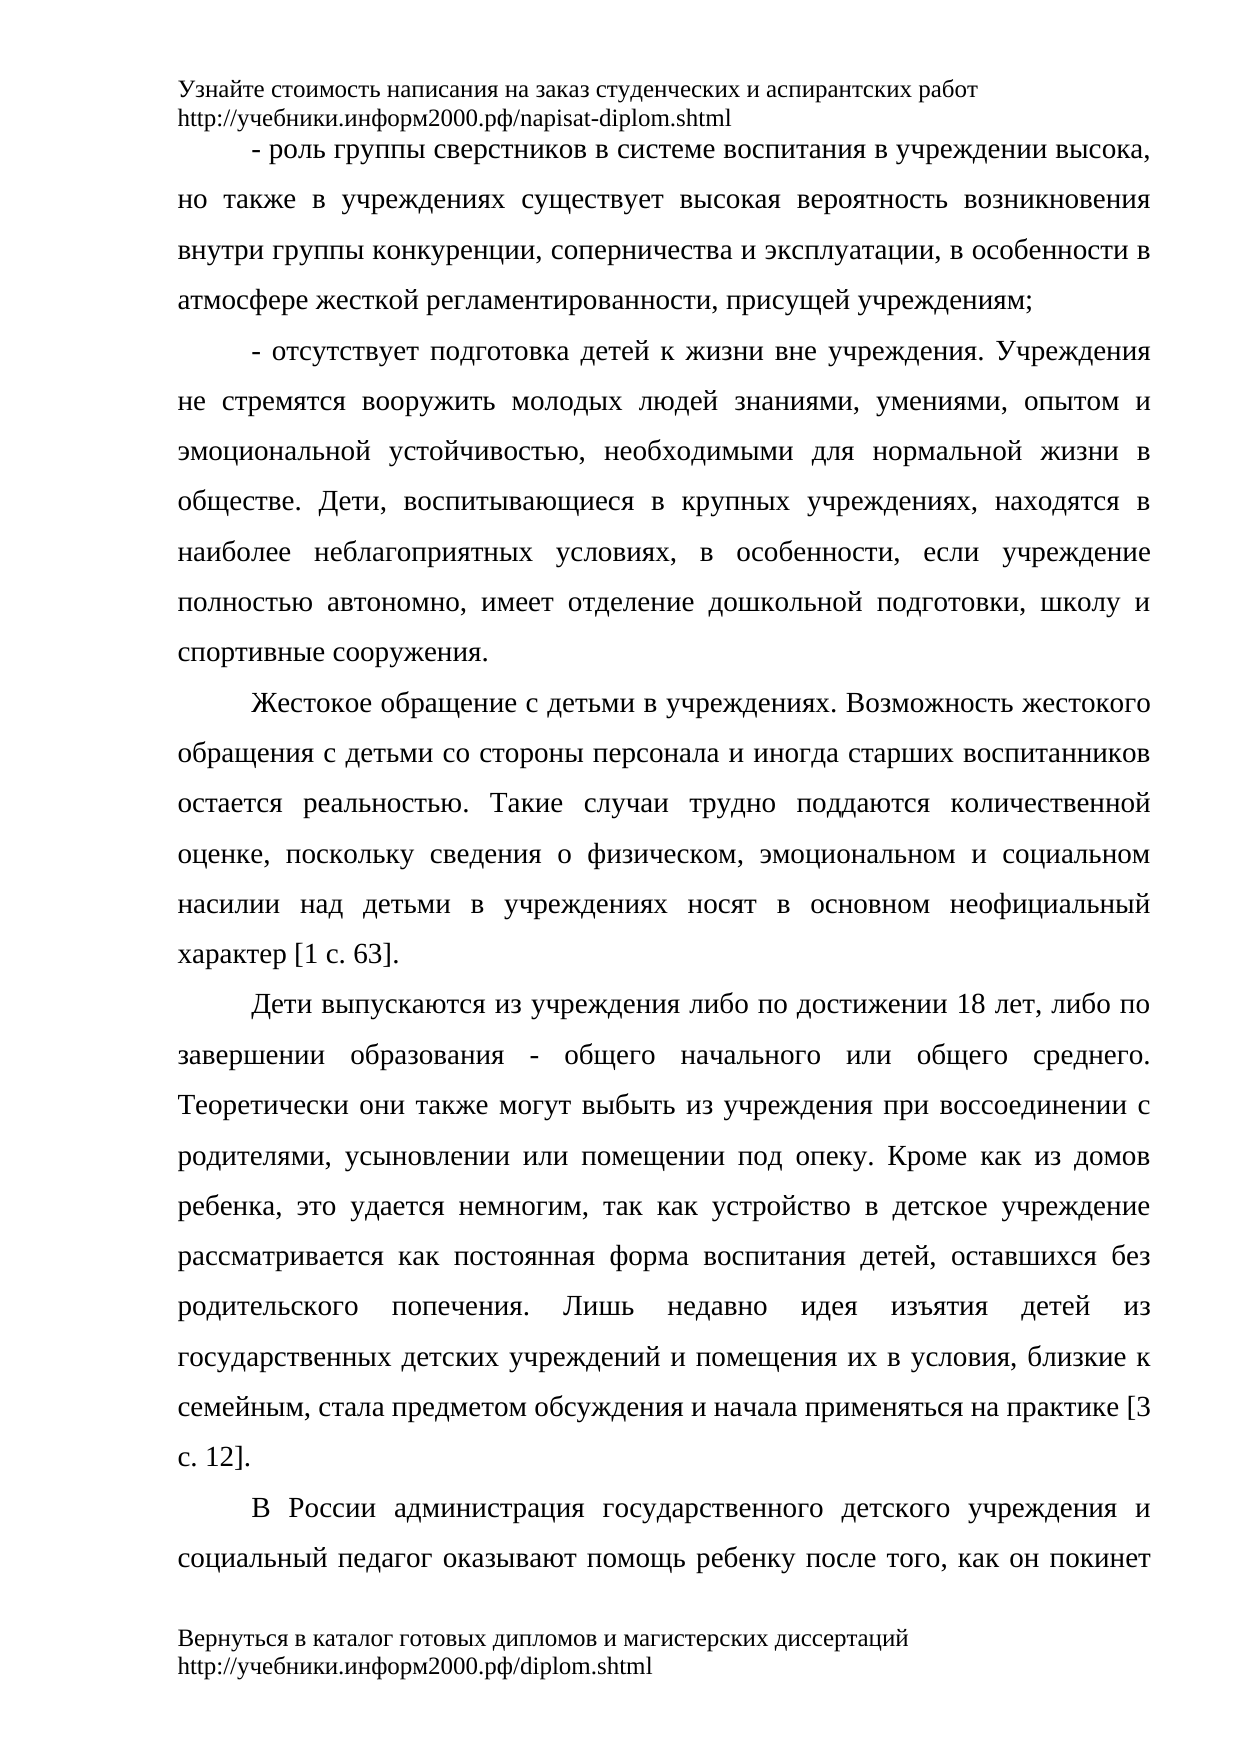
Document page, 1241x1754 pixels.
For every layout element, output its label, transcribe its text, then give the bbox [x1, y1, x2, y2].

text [177, 1490, 1152, 1574]
text Жестокое обращение с детьми в учреждениях. Возможность жестокого обращения с детьми со стороны персонала и иногда старших воспитанников остается реальностью. Такие случаи трудно поддаются количественной оценке, поскольку сведения о физическом, эмоциональном и социальном насилии над детьми в учреждениях носят в основном неофициальный характер [1 с. 63]. [177, 685, 1152, 970]
text Дети выпускаются из учреждения либо по достижении 18 лет, либо по завершении образования - общего начального или общего среднего. Теоретически они также могут выбыть из учреждения при воссоединении с родителями, усыновлении или помещении под опеку. Кроме как из домов ребенка, это удается немногим, так как устройство в детское учреждение рассматривается как постоянная форма воспитания детей, оставшихся без родительского попечения. Лишь недавно идея изъятия детей из государственных детских учреждений и помещения их в условия, близкие к семейным, стала предметом обсуждения и начала применяться на практике [3 с. 12]. [177, 987, 1152, 1473]
text - роль группы сверстников в системе воспитания в учреждении высока, но также в учреждениях существует высокая вероятность возникновения внутри группы конкуренции, соперничества и эксплуатации, в особенности в атмосфере жесткой регламентированности, присущей учреждениям; [177, 131, 1152, 316]
text - отсутствует подготовка детей к жизни вне учреждения. Учреждения не стремятся вооружить молодых людей знаниями, умениями, опытом и эмоциональной устойчивостью, необходимыми для нормальной жизни в обществе. Дети, воспитывающиеся в крупных учреждениях, находятся в наиболее неблагоприятных условиях, в особенности, если учреждение полностью автономно, имеет отделение дошкольной подготовки, школу и спортивные сооружения. [177, 333, 1152, 668]
